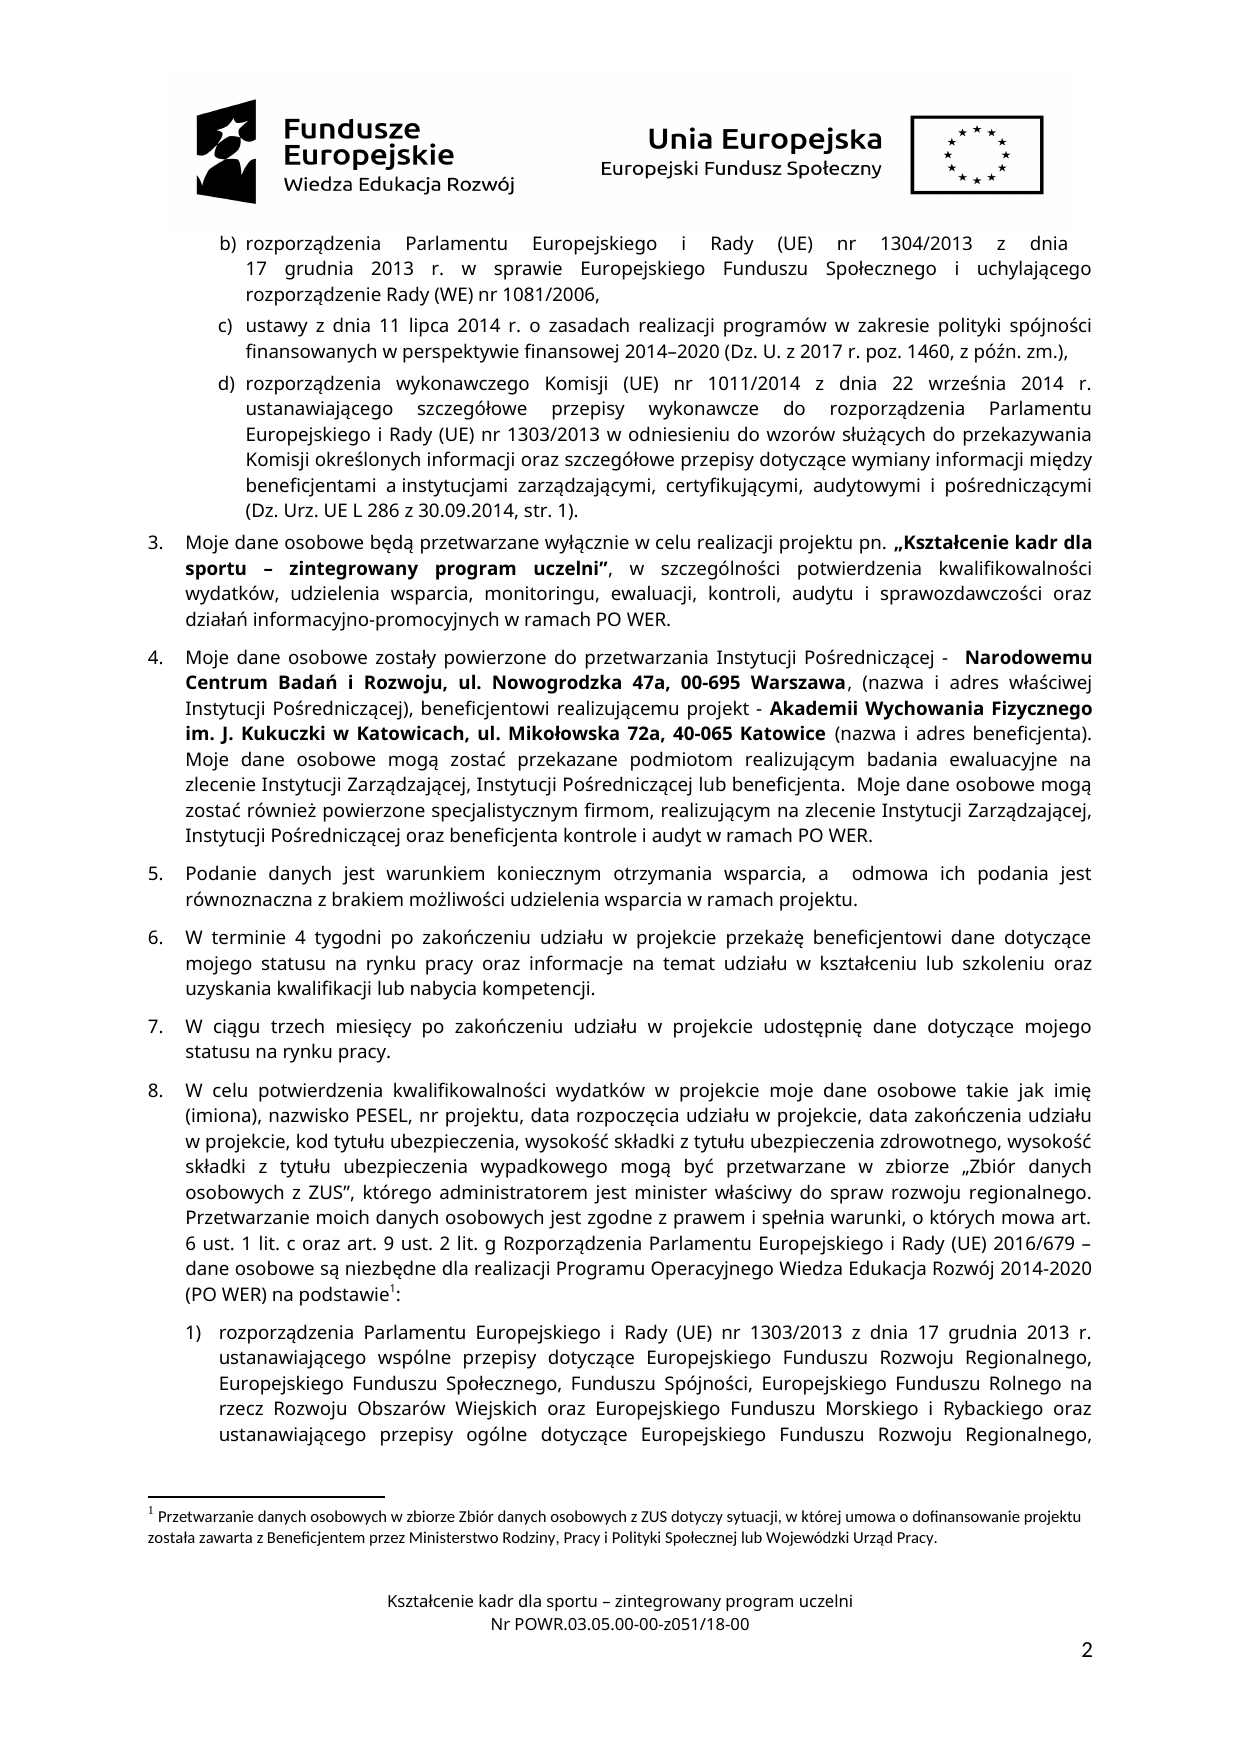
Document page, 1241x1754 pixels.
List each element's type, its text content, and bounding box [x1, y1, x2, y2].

list rozporządzenia Parlamentu Europejskiego i Rady (UE) nr 1304/2013 z dnia 17 grudnia 2013 r. w sprawie Europejskiego Funduszu Społecznego i uchylającego rozporządzenie Rady (WE) nr 1081/2006, [219, 230, 1093, 307]
list W celu potwierdzenia kwalifikowalności wydatków w projekcie moje dane osobowe takie jak imię (imiona), nazwisko PESEL, nr projektu, data rozpoczęcia udziału w projekcie, data zakończenia udziału w projekcie, kod tytułu ubezpieczenia, wysokość składki z tytułu ubezpieczenia zdrowotnego, wysokość składki z tytułu ubezpieczenia wypadkowego mogą być przetwarzane w zbiorze „Zbiór danych osobowych z ZUS”, którego administratorem jest minister właściwy do spraw rozwoju regionalnego. Przetwarzanie moich danych osobowych jest zgodne z prawem i spełnia warunki, o których mowa art. 6 ust. 1 lit. c oraz art. 9 ust. 2 lit. g Rozporządzenia Parlamentu Europejskiego i Rady (UE) 2016/679 – dane osobowe są niezbędne dla realizacji Programu Operacyjnego Wiedza Edukacja Rozwój 2014-2020 (PO WER) na podstawie: [148, 1077, 1093, 1307]
list Moje dane osobowe będą przetwarzane wyłącznie w celu realizacji projektu pn. „Kształcenie kadr dla sportu – zintegrowany program uczelni”, w szczególności potwierdzenia kwalifikowalności wydatków, udzielenia wsparcia, monitoringu, ewaluacji, kontroli, audytu i sprawozdawczości oraz działań informacyjno-promocyjnych w ramach PO WER. [148, 529, 1093, 632]
list Moje dane osobowe zostały powierzone do przetwarzania Instytucji Pośredniczącej - Narodowemu Centrum Badań i Rozwoju, ul. Nowogrodzka 47a, 00-695 Warszawa, (nazwa i adres właściwej Instytucji Pośredniczącej), beneficjentowi realizującemu projekt - Akademii Wychowania Fizycznego im. J. Kukuczki w Katowicach, ul. Mikołowska 72a, 40-065 Katowice (nazwa i adres beneficjenta). Moje dane osobowe mogą zostać przekazane podmiotom realizującym badania ewaluacyjne na zlecenie Instytucji Zarządzającej, Instytucji Pośredniczącej lub beneficjenta. Moje dane osobowe mogą zostać również powierzone specjalistycznym firmom, realizującym na zlecenie Instytucji Zarządzającej, Instytucji Pośredniczącej oraz beneficjenta kontrole i audyt w ramach PO WER. [148, 644, 1093, 848]
picture [167, 73, 1073, 230]
list W terminie 4 tygodni po zakończeniu udziału w projekcie przekażę beneficjentowi dane dotyczące mojego statusu na rynku pracy oraz informacje na temat udziału w kształceniu lub szkoleniu oraz uzyskania kwalifikacji lub nabycia kompetencji. [148, 924, 1093, 1001]
list ustawy z dnia 11 lipca 2014 r. o zasadach realizacji programów w zakresie polityki spójności finansowanych w perspektywie finansowej 2014–2020 (Dz. U. z 2017 r. poz. 1460, z późn. zm.), [218, 313, 1093, 364]
list Podanie danych jest warunkiem koniecznym otrzymania wsparcia, a odmowa ich podania jest równoznaczna z brakiem możliwości udzielenia wsparcia w ramach projektu. [148, 861, 1093, 912]
list rozporządzenia wykonawczego Komisji (UE) nr 1011/2014 z dnia 22 września 2014 r. ustanawiającego szczegółowe przepisy wykonawcze do rozporządzenia Parlamentu Europejskiego i Rady (UE) nr 1303/2013 w odniesieniu do wzorów służących do przekazywania Komisji określonych informacji oraz szczegółowe przepisy dotyczące wymiany informacji między beneficjentami a instytucjami zarządzającymi, certyfikującymi, audytowymi i pośredniczącymi (Dz. Urz. UE L 286 z 30.09.2014, str. 1). [218, 370, 1093, 523]
list W ciągu trzech miesięcy po zakończeniu udziału w projekcie udostępnię dane dotyczące mojego statusu na rynku pracy. [148, 1013, 1093, 1064]
